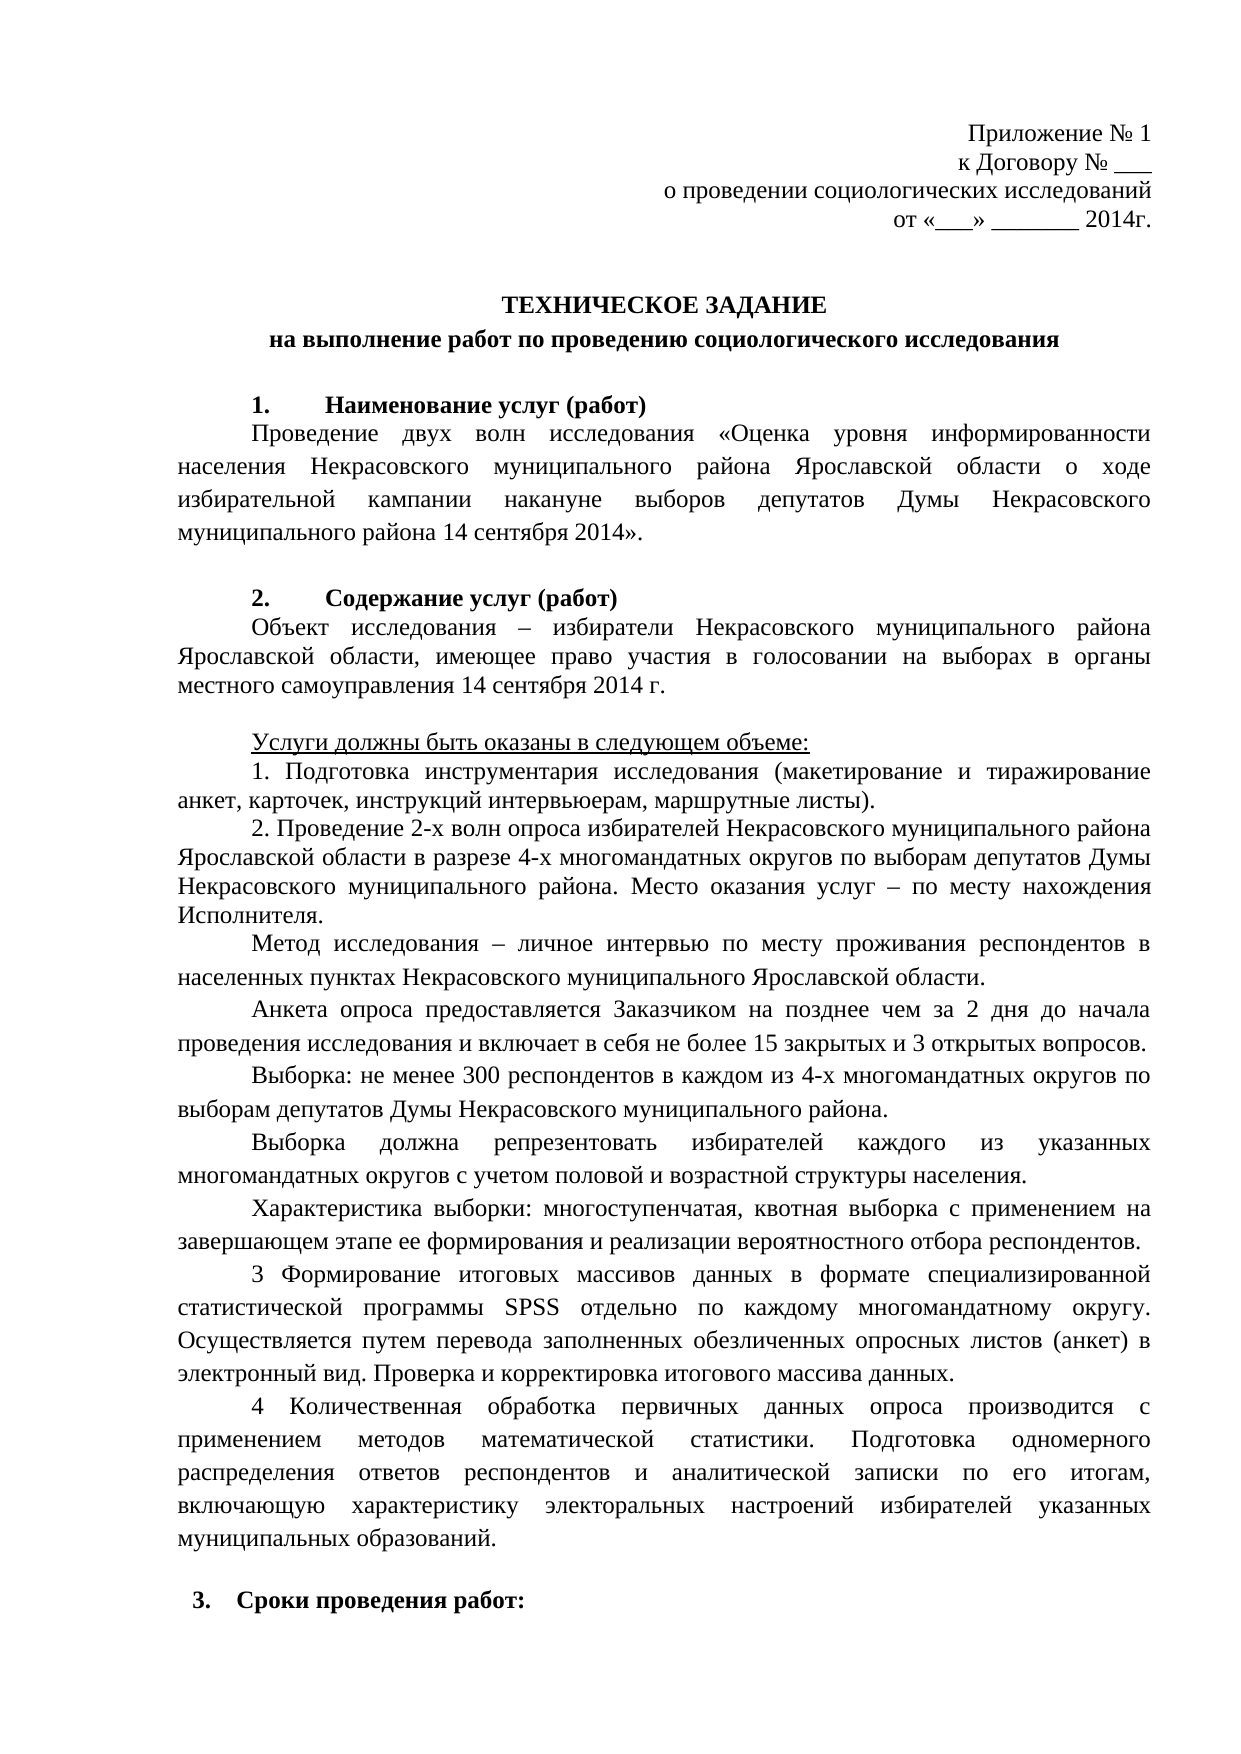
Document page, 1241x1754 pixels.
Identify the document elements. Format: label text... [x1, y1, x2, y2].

text Выборка должна репрезентовать избирателей каждого из указанных многомандатных округов с учетом половой и возрастной структуры населения. [177, 1127, 1152, 1188]
text 1. Подготовка инструментария исследования (макетирование и тиражирование анкет, карточек, инструкций интервьюерам, маршрутные листы). [177, 756, 1152, 813]
text Проведение двух волн исследования «Оценка уровня информированности населения Некрасовского муниципального района Ярославской области о ходе избирательной кампании накануне выборов депутатов Думы Некрасовского муниципального района 14 сентября 2014». [177, 418, 1152, 546]
text ТЕХНИЧЕСКОЕ ЗАДАНИЕ [177, 291, 1152, 319]
text Метод исследования – личное интервью по месту проживания респондентов в населенных пунктах Некрасовского муниципального Ярославской области. [177, 928, 1152, 990]
text о проведении социологических исследований [177, 176, 1152, 204]
text Выборка: не менее 300 респондентов в каждом из 4-х многомандатных округов по выборам депутатов Думы Некрасовского муниципального района. [177, 1061, 1152, 1122]
text Характеристика выборки: многоступенчатая, квотная выборка с применением на завершающем этапе ее формирования и реализации вероятностного отбора респондентов. [177, 1193, 1152, 1254]
text Приложение № 1 к Договору № ___ [177, 118, 1152, 176]
text 3 Формирование итоговых массивов данных в формате специализированной статистической программы SPSS отдельно по каждому многомандатному округу. Осуществляется путем перевода заполненных обезличенных опросных листов (анкет) в электронный вид. Проверка и корректировка итогового массива данных. [177, 1259, 1152, 1387]
text от «___» _______ 2014г. [177, 204, 1152, 233]
text 2. Проведение 2-х волн опроса избирателей Некрасовского муниципального района Ярославской области в разрезе 4-х многомандатных округов по выборам депутатов Думы Некрасовского муниципального района. Место оказания услуг – по месту нахождения Исполнителя. [177, 813, 1152, 928]
text 4 Количественная обработка первичных данных опроса производится с применением методов математической статистики. Подготовка одномерного распределения ответов респондентов и аналитической записки по его итогам, включающую характеристику электоральных настроений избирателей указанных муниципальных образований. [177, 1391, 1152, 1552]
list Содержание услуг (работ) [177, 583, 1152, 612]
text Объект исследования – избиратели Некрасовского муниципального района Ярославской области, имеющее право участия в голосовании на выборах в органы местного самоуправления 14 сентября 2014 г. [177, 612, 1152, 698]
text Анкета опроса предоставляется Заказчиком на позднее чем за 2 дня до начала проведения исследования и включает в себя не более 15 закрытых и 3 открытых вопросов. [177, 994, 1152, 1056]
text на выполнение работ по проведению социологического исследования [177, 324, 1152, 352]
text Услуги должны быть оказаны в следующем объеме: [177, 727, 1152, 756]
list Наименование услуг (работ) [177, 390, 1152, 418]
list Сроки проведения работ: [177, 1585, 1152, 1613]
